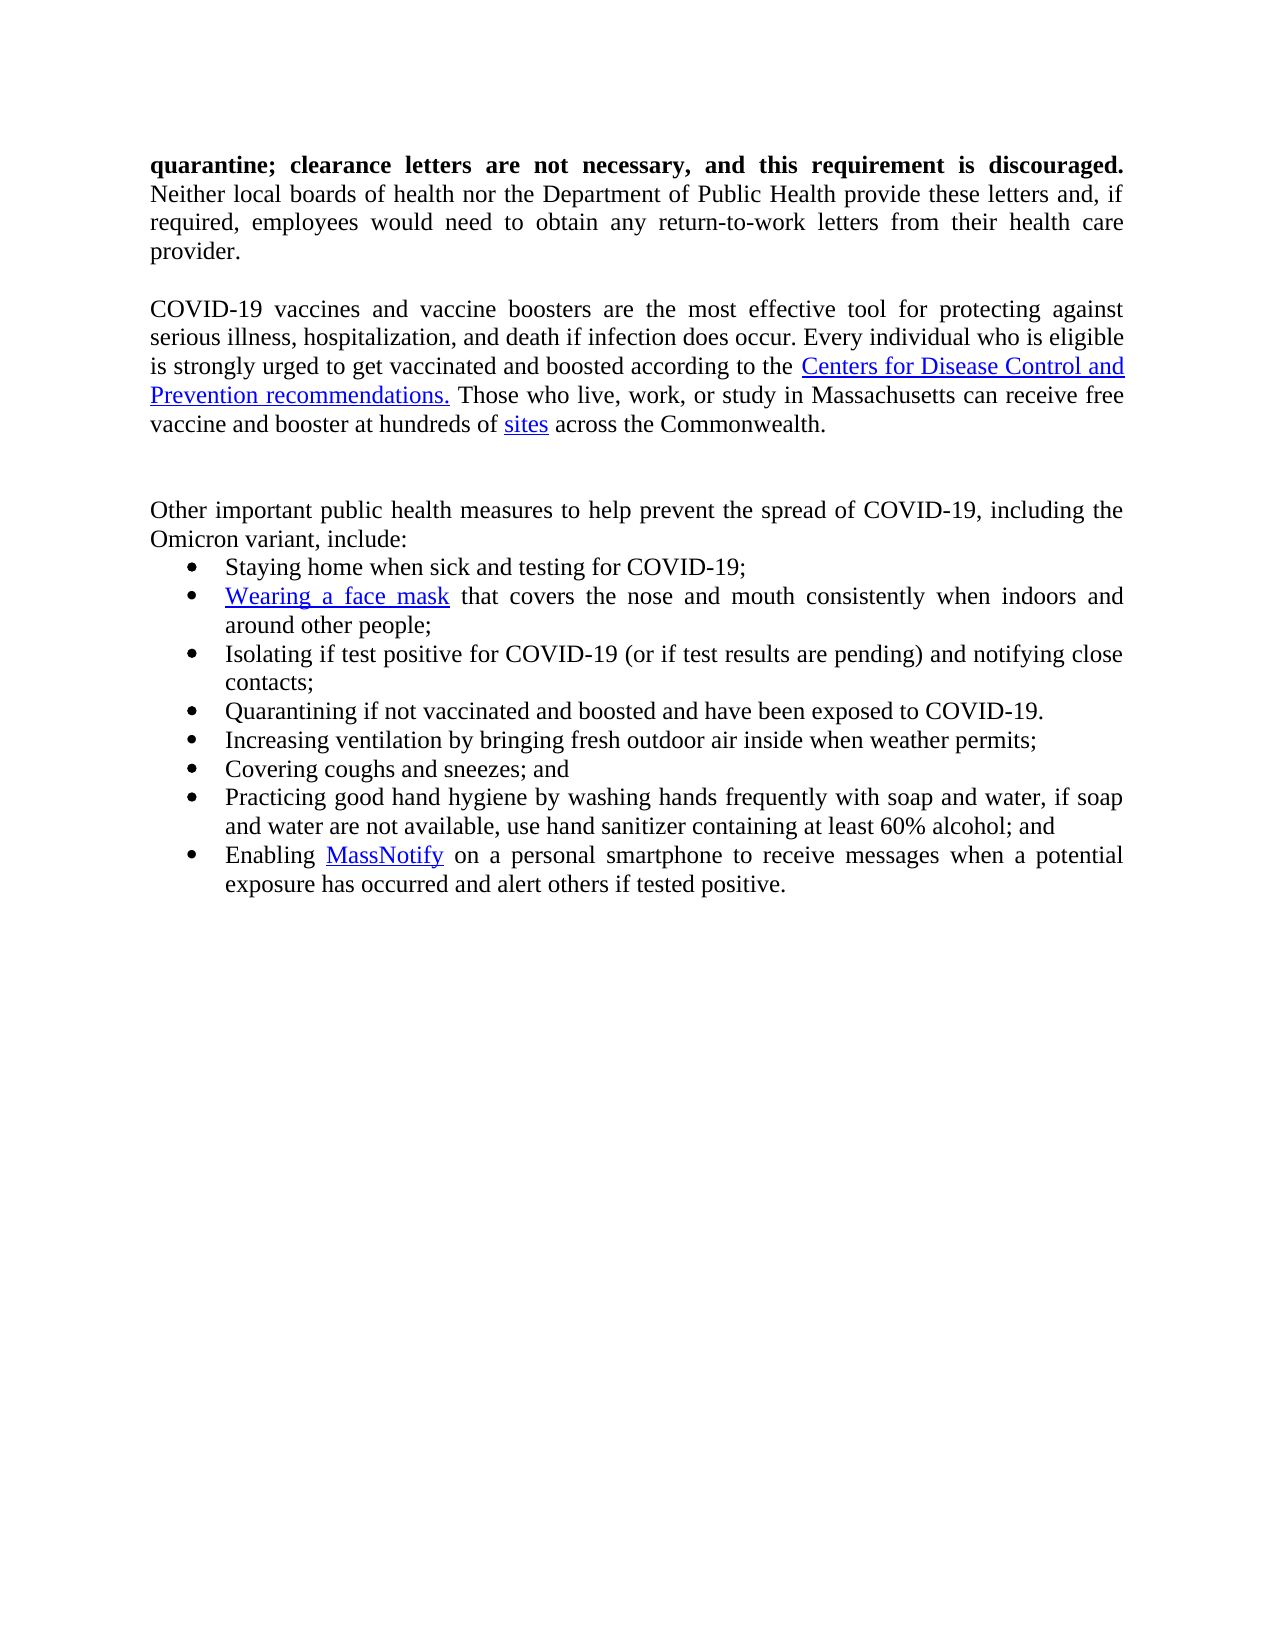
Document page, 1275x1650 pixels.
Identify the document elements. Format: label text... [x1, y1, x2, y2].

list Increasing ventilation by bringing fresh outdoor air inside when weather permits; [187, 725, 1125, 754]
text Other important public health measures to help prevent the spread of COVID-19, including the Omicron variant, include: [150, 495, 1125, 552]
list Isolating if test positive for COVID-19 (or if test results are pending) and notifying close contacts; [187, 639, 1125, 696]
list Practicing good hand hygiene by washing hands frequently with soap and water, if soap and water are not available, use hand sanitizer containing at least 60% alcohol; and [187, 782, 1125, 840]
list Quarantining if not vaccinated and boosted and have been exposed to COVID-19. [187, 696, 1125, 725]
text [150, 150, 1125, 265]
text COVID-19 vaccines and vaccine boosters are the most effective tool for protecting against serious illness, hospitalization, and death if infection does occur. Every individual who is eligible is strongly urged to get vaccinated and boosted according to the Centers for Disease Control and Prevention recommendations. Those who live, work, or study in Massachusetts can receive free vaccine and booster at hundreds of sites across the Commonwealth. [150, 265, 1125, 437]
list Staying home when sick and testing for COVID-19; [187, 552, 1125, 581]
list Enabling MassNotify on a personal smartphone to receive messages when a potential exposure has occurred and alert others if tested positive. [187, 840, 1125, 897]
list Wearing a face mask that covers the nose and mouth consistently when indoors and around other people; [187, 581, 1125, 639]
list Covering coughs and sneezes; and [187, 754, 1125, 782]
